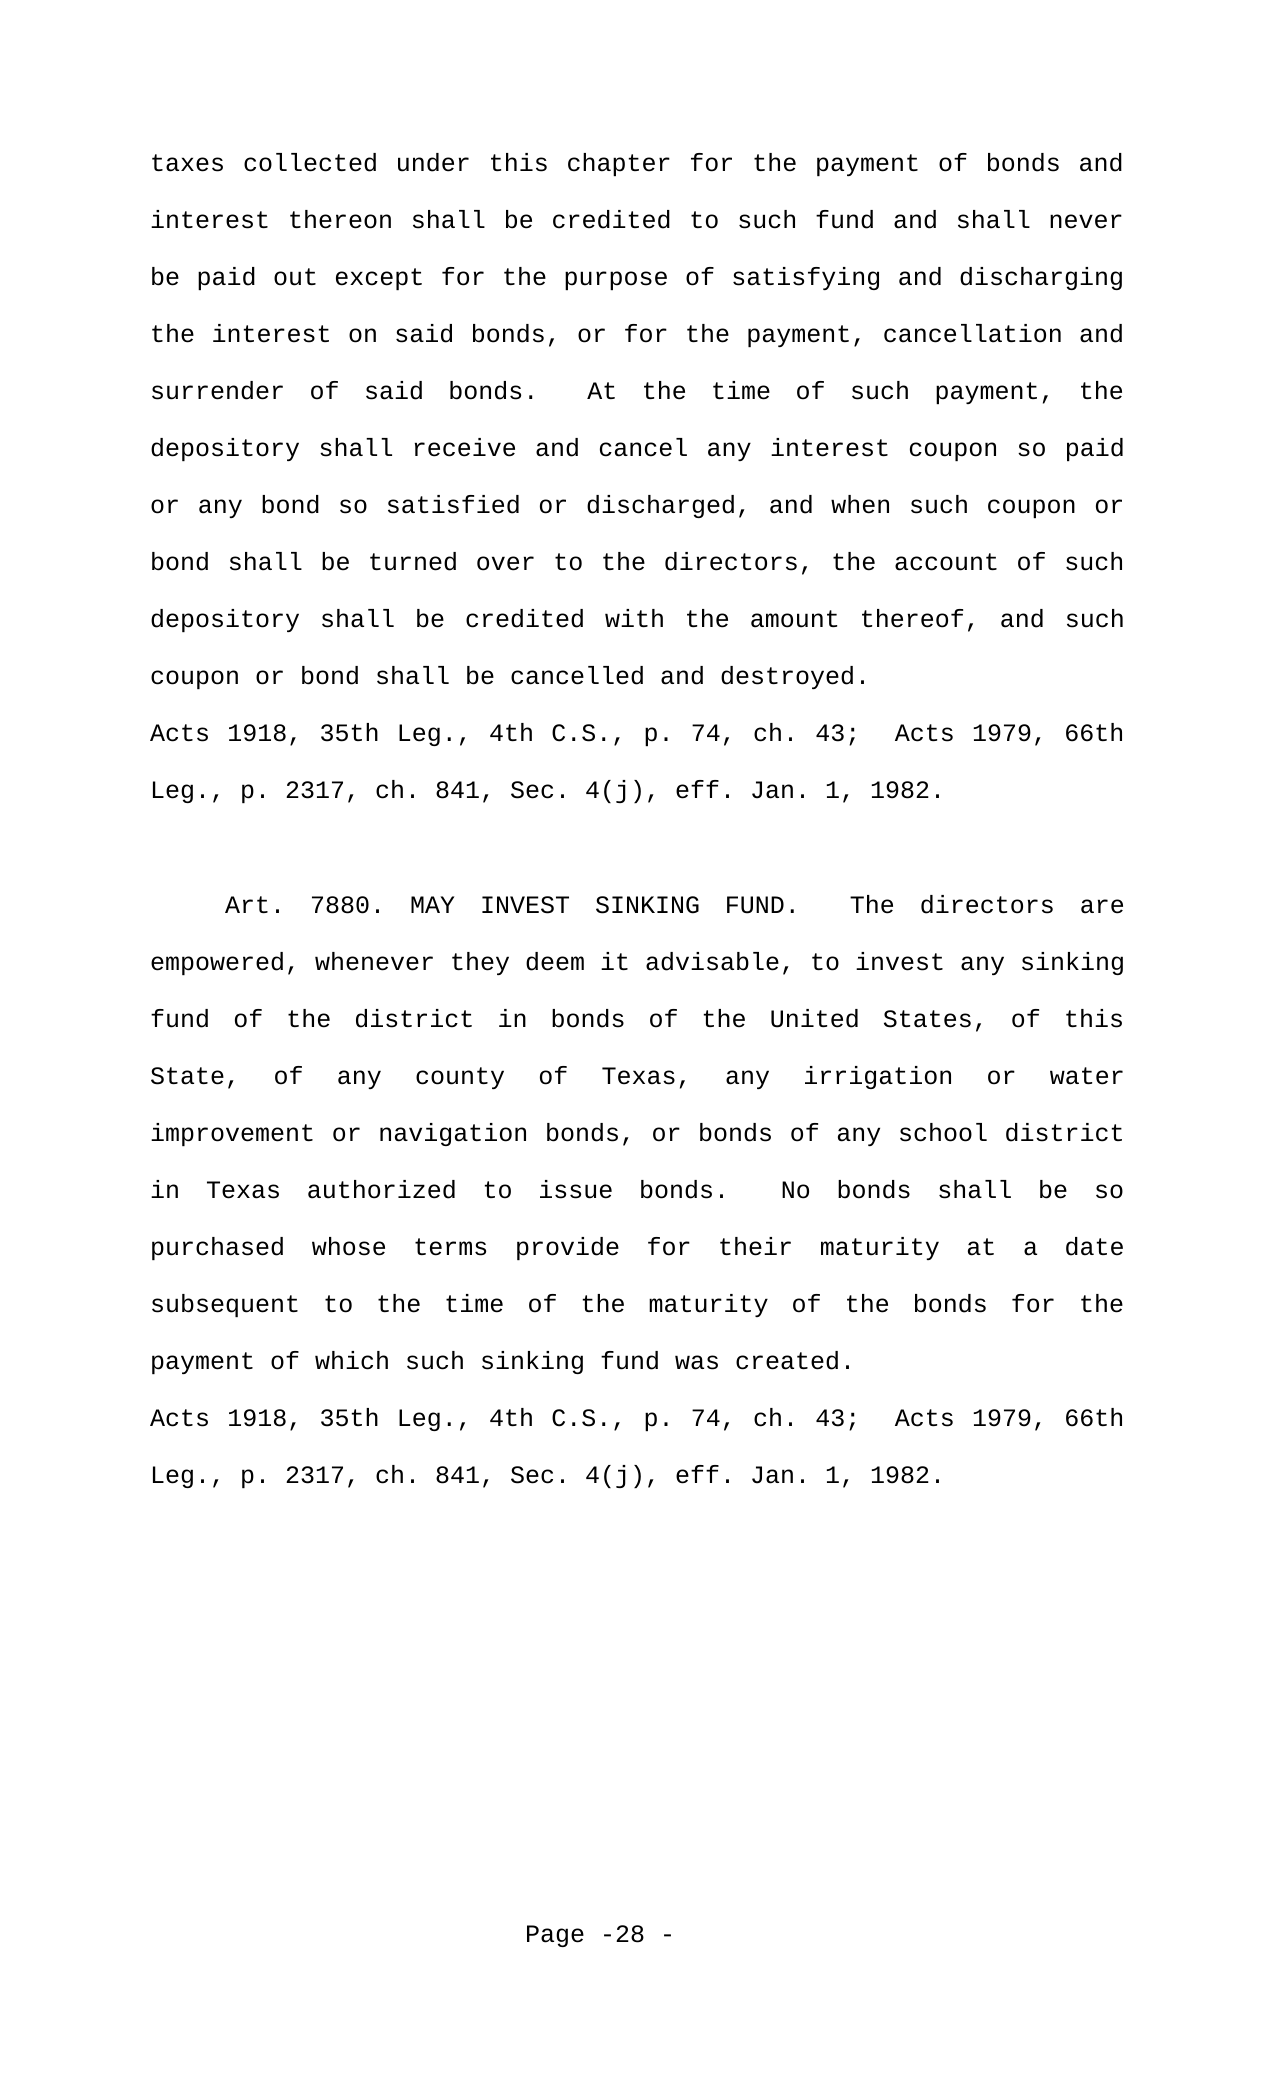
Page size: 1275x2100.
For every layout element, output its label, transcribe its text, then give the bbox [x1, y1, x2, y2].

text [150, 150, 1125, 692]
text Acts 1918, 35th Leg., 4th C.S., p. 74, ch. 43; Acts 1979, 66th Leg., p. 2317, ch. 841, Sec. 4(j), eff. Jan. 1, 1982. [150, 1406, 1125, 1491]
text Art. 7880. MAY INVEST SINKING FUND. The directors are empowered, whenever they deem it advisable, to invest any sinking fund of the district in bonds of the United States, of this State, of any county of Texas, any irrigation or water improvement or navigation bonds, or bonds of any school district in Texas authorized to issue bonds. No bonds shall be so purchased whose terms provide for their maturity at a date subsequent to the time of the maturity of the bonds for the payment of which such sinking fund was created. [150, 892, 1125, 1377]
text Acts 1918, 35th Leg., 4th C.S., p. 74, ch. 43; Acts 1979, 66th Leg., p. 2317, ch. 841, Sec. 4(j), eff. Jan. 1, 1982. [150, 721, 1125, 806]
